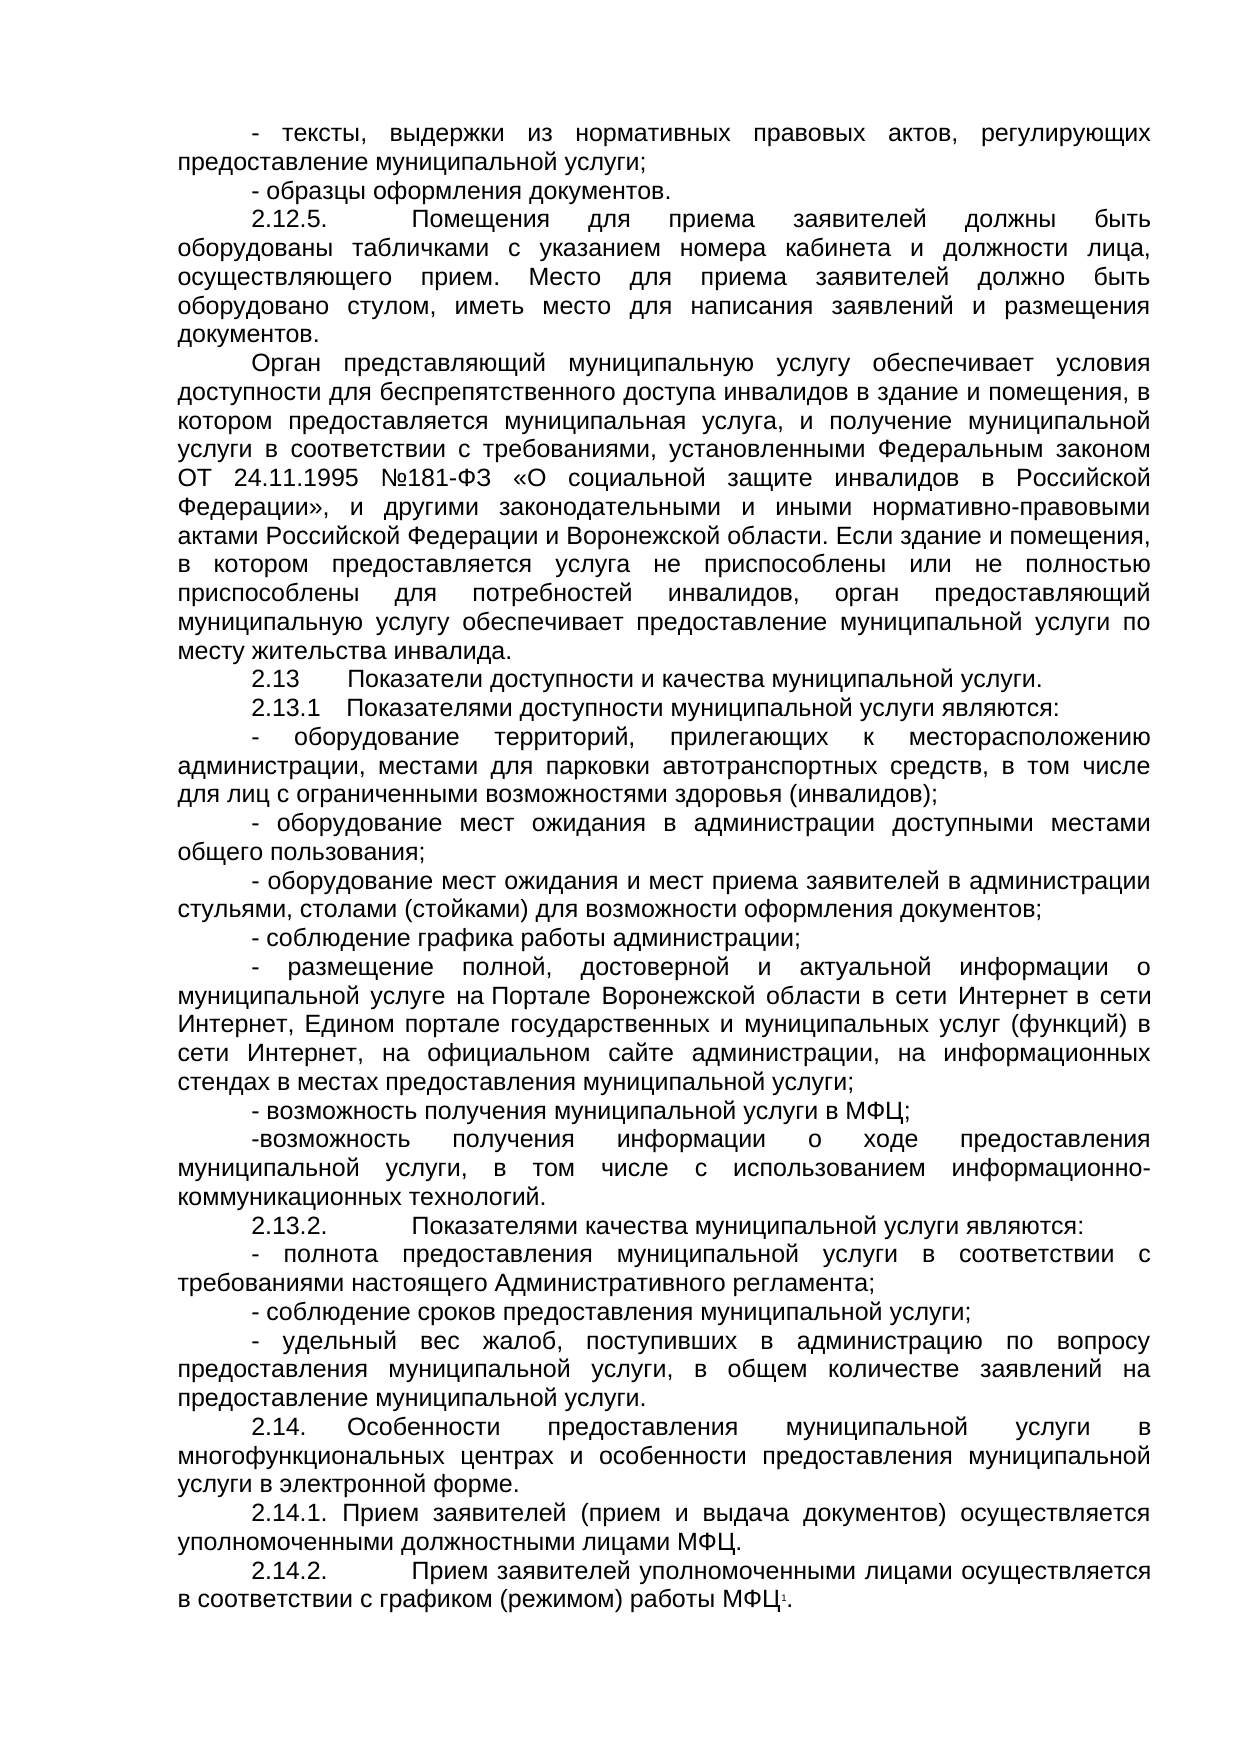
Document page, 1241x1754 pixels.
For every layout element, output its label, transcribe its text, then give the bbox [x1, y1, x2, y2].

text - соблюдение графика работы администрации; [177, 923, 1152, 952]
text 2.14. Особенности предоставления муниципальной услуги в многофункциональных центрах и особенности предоставления муниципальной услуги в электронной форме. [177, 1412, 1152, 1498]
text - соблюдение сроков предоставления муниципальной услуги; [177, 1297, 1152, 1326]
text - оборудование мест ожидания в администрации доступными местами общего пользования; [177, 808, 1152, 866]
text 2.12.5. Помещения для приема заявителей должны быть оборудованы табличками с указанием номера кабинета и должности лица, осуществляющего прием. Место для приема заявителей должно быть оборудовано стулом, иметь место для написания заявлений и размещения документов. [177, 204, 1152, 348]
text 2.13.1 Показателями доступности муниципальной услуги являются: [177, 693, 1152, 722]
text - образцы оформления документов. [177, 176, 1152, 204]
text Орган представляющий муниципальную услугу обеспечивает условия доступности для беспрепятственного доступа инвалидов в здание и помещения, в котором предоставляется муниципальная услуга, и получение муниципальной услуги в соответствии с требованиями, установленными Федеральным законом ОТ 24.11.1995 №181-ФЗ «О социальной защите инвалидов в Российской Федерации», и другими законодательными и иными нормативно-правовыми актами Российской Федерации и Воронежской области. Если здание и помещения, в котором предоставляется услуга не приспособлены или не полностью приспособлены для потребностей инвалидов, орган предоставляющий муниципальную услугу обеспечивает предоставление муниципальной услуги по месту жительства инвалида. [177, 348, 1152, 664]
text 2.14.2. Прием заявителей уполномоченными лицами осуществляется в соответствии с графиком (режимом) работы МФЦ1. [177, 1556, 1152, 1613]
text - тексты, выдержки из нормативных правовых актов, регулирующих предоставление муниципальной услуги; [177, 118, 1152, 176]
text - удельный вес жалоб, поступивших в администрацию по вопросу предоставления муниципальной услуги, в общем количестве заявлений на предоставление муниципальной услуги. [177, 1326, 1152, 1412]
text - возможность получения муниципальной услуги в МФЦ; [177, 1096, 1152, 1124]
text - оборудование мест ожидания и мест приема заявителей в администрации стульями, столами (стойками) для возможности оформления документов; [177, 866, 1152, 923]
text - оборудование территорий, прилегающих к месторасположению администрации, местами для парковки автотранспортных средств, в том числе для лиц с ограниченными возможностями здоровья (инвалидов); [177, 722, 1152, 808]
text -возможность получения информации о ходе предоставления муниципальной услуги, в том числе с использованием информационно-коммуникационных технологий. [177, 1124, 1152, 1211]
text 2.14.1. Прием заявителей (прием и выдача документов) осуществляется уполномоченными должностными лицами МФЦ. [177, 1498, 1152, 1556]
text 2.13.2. Показателями качества муниципальной услуги являются: [177, 1211, 1152, 1239]
text - полнота предоставления муниципальной услуги в соответствии с требованиями настоящего Административного регламента; [177, 1239, 1152, 1297]
text 2.13 Показатели доступности и качества муниципальной услуги. [177, 664, 1152, 693]
text - размещение полной, достоверной и актуальной информации о муниципальной услуге на Портале Воронежской области в сети Интернет в сети Интернет, Едином портале государственных и муниципальных услуг (функций) в сети Интернет, на официальном сайте администрации, на информационных стендах в местах предоставления муниципальной услуги; [177, 952, 1152, 1096]
